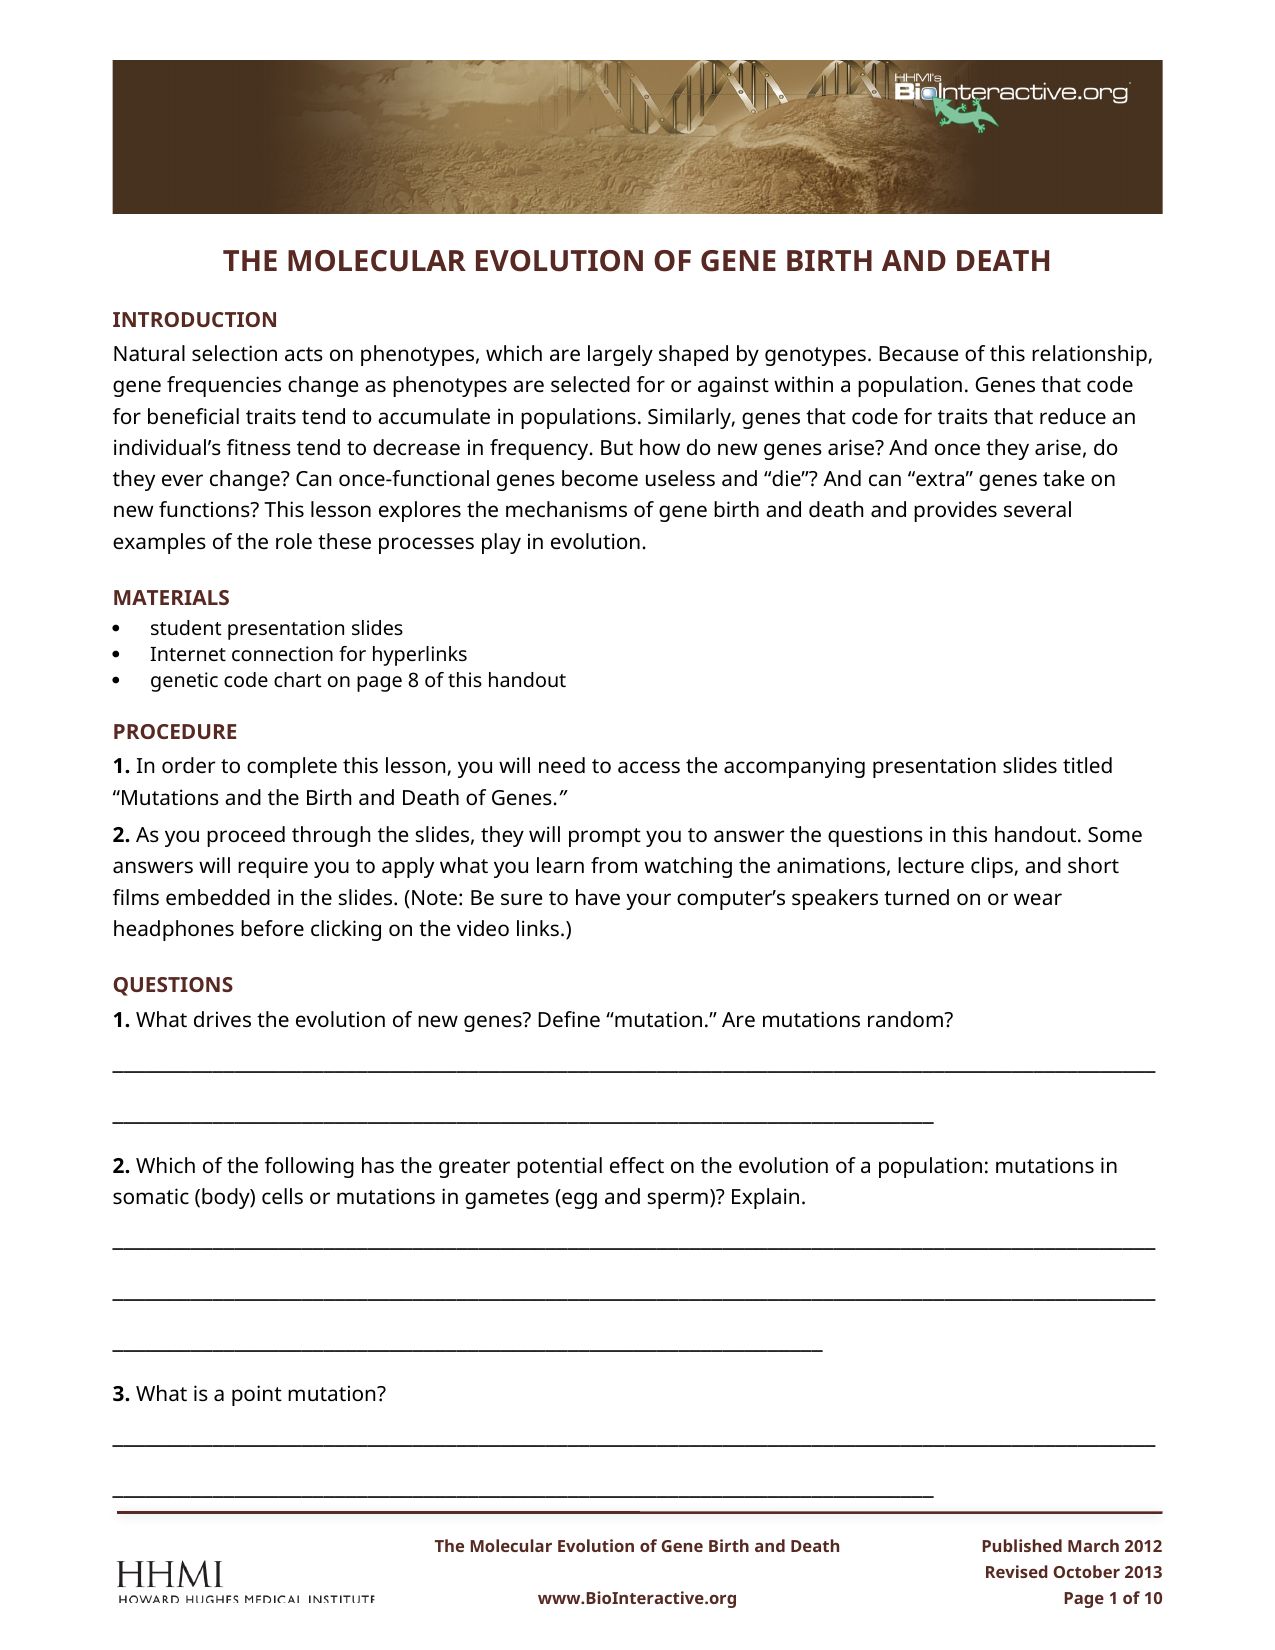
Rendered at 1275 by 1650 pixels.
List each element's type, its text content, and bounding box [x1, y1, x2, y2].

text 2. As you proceed through the slides, they will prompt you to answer the questions in this handout. Some answers will require you to apply what you learn from watching the animations, lecture clips, and short films embedded in the slides. (Note: Be sure to have your computer’s speakers turned on or wear headphones before clicking on the video links.) [112, 820, 1162, 942]
text the molecular evolution of gene birth and death [112, 240, 1162, 280]
text Internet connection for hyperlinks [112, 644, 1162, 666]
text ____________________________________________________________________________________________________________________________________________________________________________________________________________________________________________________________ [112, 1219, 1162, 1356]
text 2. Which of the following has the greater potential effect on the evolution of a population: mutations in somatic (body) cells or mutations in gametes (egg and sperm)? Explain. [112, 1151, 1162, 1210]
text questions [112, 970, 1162, 999]
text student presentation slides [112, 618, 1162, 640]
text procedure [112, 717, 1162, 745]
picture [112, 60, 1163, 214]
text 3. What is a point mutation? [112, 1379, 1162, 1407]
text introduction [112, 305, 1162, 333]
text genetic code chart on page 8 of this handout [112, 670, 1162, 692]
text 1. What drives the evolution of new genes? Define “mutation.” Are mutations random? [112, 1005, 1162, 1033]
text 1. In order to complete this lesson, you will need to access the accompanying presentation slides titled “Mutations and the Birth and Death of Genes.” [112, 751, 1162, 811]
text materials [112, 583, 1162, 612]
text Natural selection acts on phenotypes, which are largely shaped by genotypes. Because of this relationship, gene frequencies change as phenotypes are selected for or against within a population. Genes that code for beneficial traits tend to accumulate in populations. Similarly, genes that code for traits that reduce an individual’s fitness tend to decrease in frequency. But how do new genes arise? And once they arise, do they ever change? Can once-functional genes become useless and “die”? And can “extra” genes take on new functions? This lesson explores the mechanisms of gene birth and death and provides several examples of the role these processes play in evolution. [112, 339, 1162, 555]
